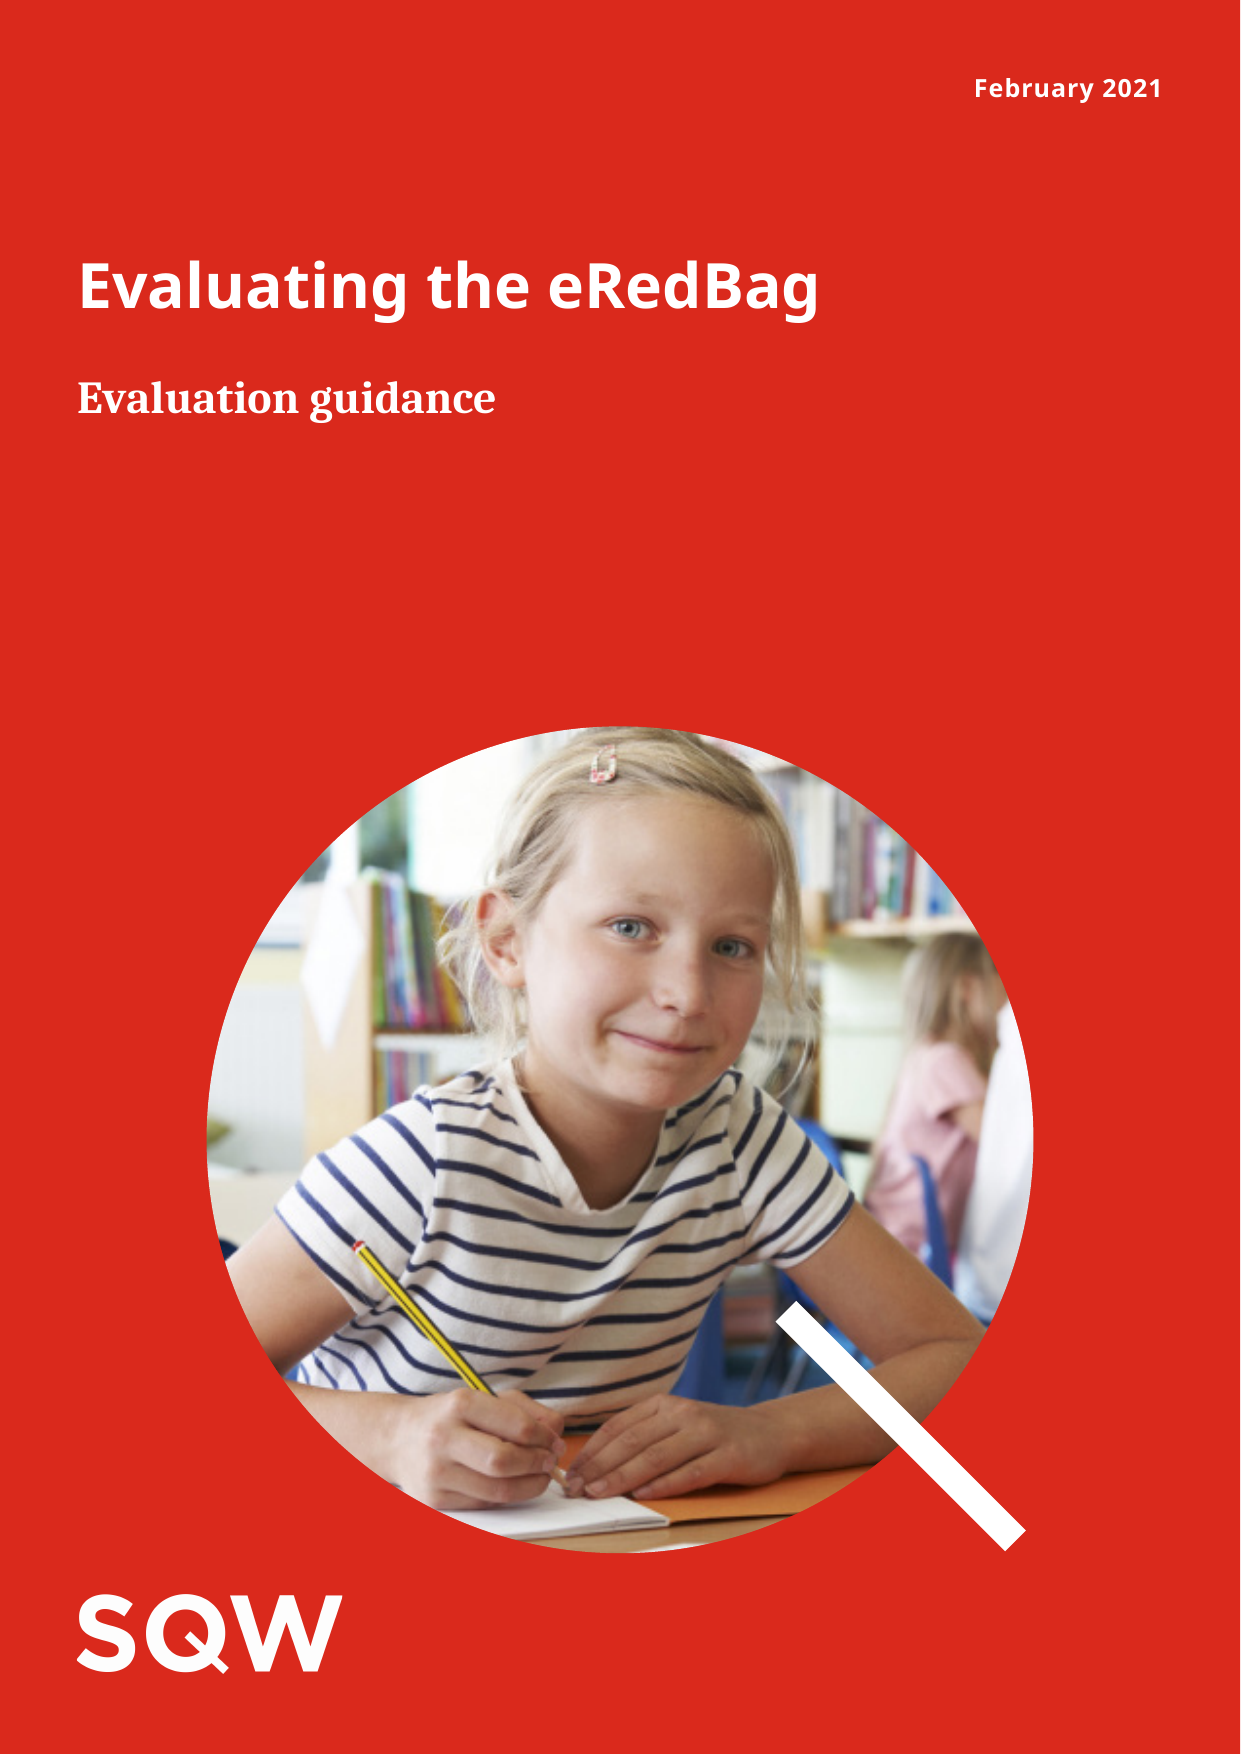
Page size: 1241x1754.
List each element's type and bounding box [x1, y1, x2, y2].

picture [76, 1594, 343, 1674]
picture [206, 726, 1034, 1554]
